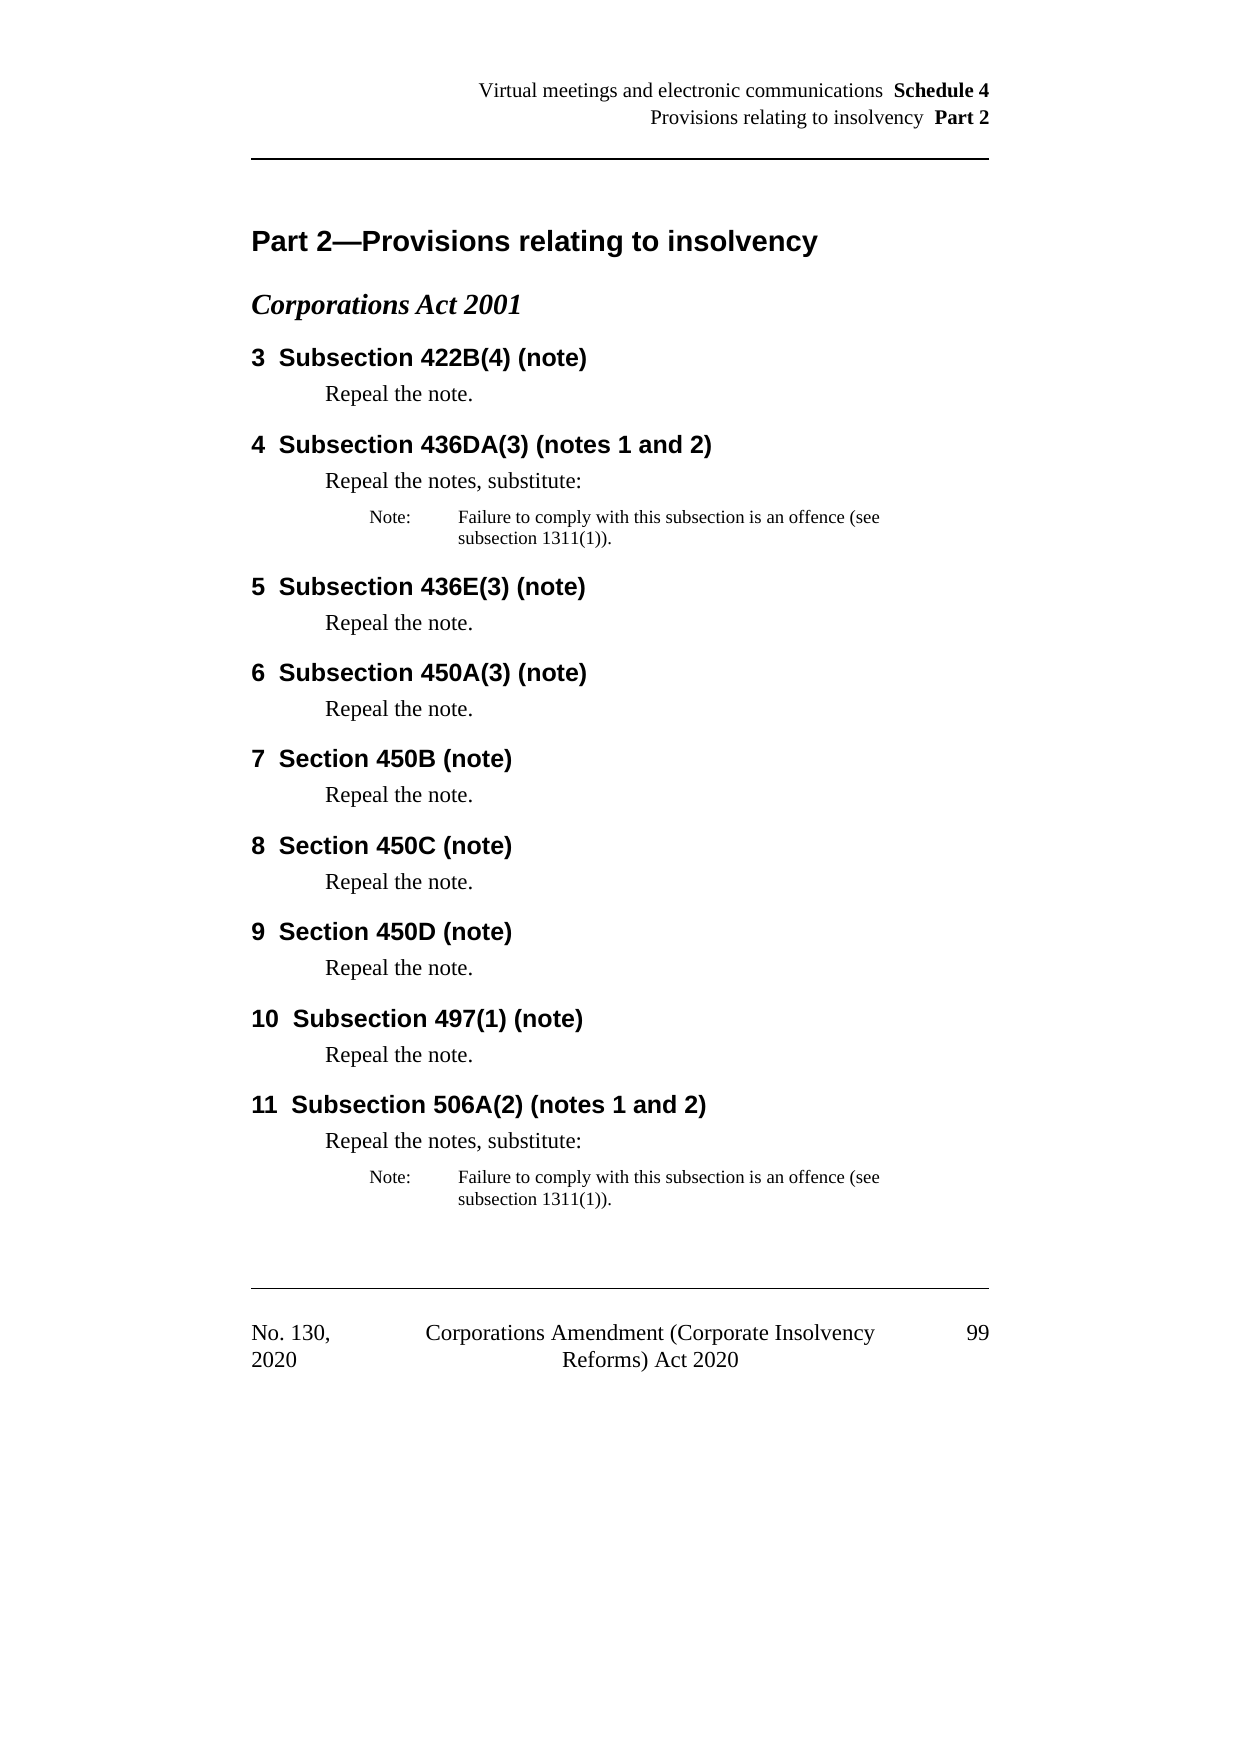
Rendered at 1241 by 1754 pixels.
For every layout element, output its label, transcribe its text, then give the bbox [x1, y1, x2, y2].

text Note: Failure to comply with this subsection is an offence (see subsection 1311(1)). [369, 1166, 989, 1209]
text Repeal the note. [325, 695, 989, 722]
text 10 Subsection 497(1) (note) [251, 1003, 989, 1032]
text 3 Subsection 422B(4) (note) [251, 343, 989, 372]
text Repeal the note. [325, 954, 989, 981]
text 11 Subsection 506A(2) (notes 1 and 2) [251, 1090, 989, 1119]
text Repeal the notes, substitute: [325, 467, 989, 493]
text Repeal the note. [325, 1041, 989, 1067]
text Part 2—Provisions relating to insolvency [251, 224, 989, 258]
text 6 Subsection 450A(3) (note) [251, 658, 989, 687]
text Repeal the note. [325, 782, 989, 808]
text 7 Section 450B (note) [251, 744, 989, 773]
text 4 Subsection 436DA(3) (notes 1 and 2) [251, 429, 989, 458]
text Corporations Act 2001 [251, 287, 989, 320]
text Repeal the note. [325, 609, 989, 635]
text 9 Section 450D (note) [251, 917, 989, 946]
text Repeal the note. [325, 868, 989, 894]
text Note: Failure to comply with this subsection is an offence (see subsection 1311(1)). [369, 506, 989, 549]
text 5 Subsection 436E(3) (note) [251, 572, 989, 601]
text Repeal the notes, substitute: [325, 1127, 989, 1153]
text 8 Section 450C (note) [251, 831, 989, 859]
text Repeal the note. [325, 380, 989, 407]
